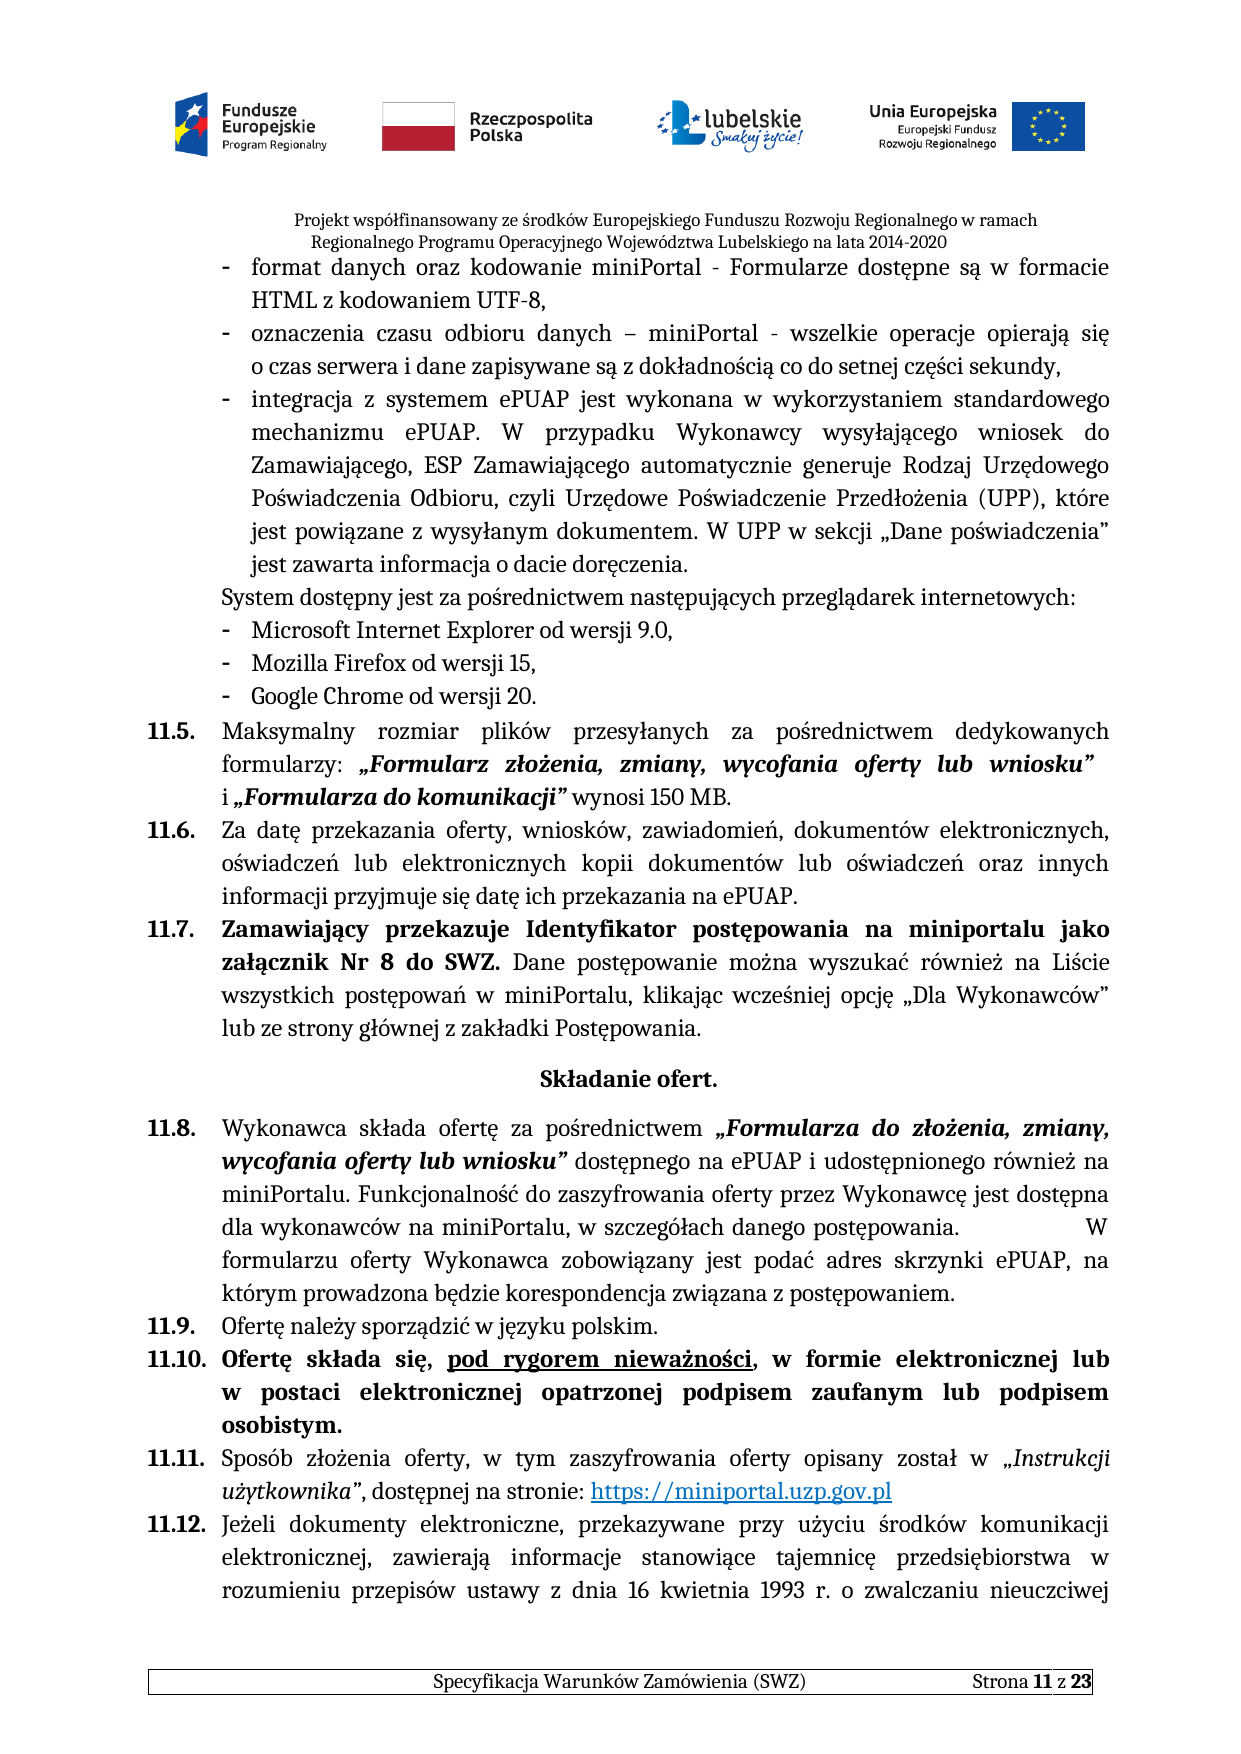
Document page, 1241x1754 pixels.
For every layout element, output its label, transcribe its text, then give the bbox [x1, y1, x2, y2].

list Ofertę składa się, pod rygorem nieważności, w formie elektronicznej lub w postaci elektronicznej opatrzonej podpisem zaufanym lub podpisem osobistym. [148, 1345, 1110, 1440]
list Ofertę należy sporządzić w języku polskim. [148, 1312, 1110, 1341]
text Składanie ofert. [148, 1065, 1110, 1094]
list format danych oraz kodowanie miniPortal - Formularze dostępne są w formacie HTML z kodowaniem UTF-8, [222, 253, 1110, 314]
list integracja z systemem ePUAP jest wykonana w wykorzystaniem standardowego mechanizmu ePUAP. W przypadku Wykonawcy wysyłającego wniosek do Zamawiającego, ESP Zamawiającego automatycznie generuje Rodzaj Urzędowego Poświadczenia Odbioru, czyli Urzędowe Poświadczenie Przedłożenia (UPP), które jest powiązane z wysyłanym dokumentem. W UPP w sekcji „Dane poświadczenia” jest zawarta informacja o dacie doręczenia. [222, 385, 1110, 579]
list Maksymalny rozmiar plików przesyłanych za pośrednictwem dedykowanych formularzy: „Formularz złożenia, zmiany, wycofania oferty lub wniosku” i „Formularza do komunikacji” wynosi 150 MB. [148, 717, 1110, 812]
list Zamawiający przekazuje Identyfikator postępowania na miniportalu jako załącznik Nr 8 do SWZ. Dane postępowanie można wyszukać również na Liście wszystkich postępowań w miniPortalu, klikając wcześniej opcję „Dla Wykonawców” lub ze strony głównej z zakładki Postępowania. [148, 915, 1110, 1043]
list Google Chrome od wersji 20. [222, 682, 1110, 711]
list Za datę przekazania oferty, wniosków, zawiadomień, dokumentów elektronicznych, oświadczeń lub elektronicznych kopii dokumentów lub oświadczeń oraz innych informacji przyjmuje się datę ich przekazania na ePUAP. [148, 816, 1110, 911]
list Sposób złożenia oferty, w tym zaszyfrowania oferty opisany został w „Instrukcji użytkownika”, dostępnej na stronie: https://miniportal.uzp.gov.pl [148, 1444, 1110, 1506]
picture [157, 34, 1101, 210]
list Mozilla Firefox od wersji 15, [222, 649, 1110, 678]
text System dostępny jest za pośrednictwem następujących przeglądarek internetowych: [222, 583, 1110, 612]
list Wykonawca składa ofertę za pośrednictwem „Formularza do złożenia, zmiany, wycofania oferty lub wniosku” dostępnego na ePUAP i udostępnionego również na miniPortalu. Funkcjonalność do zaszyfrowania oferty przez Wykonawcę jest dostępna dla wykonawców na miniPortalu, w szczegółach danego postępowania. W formularzu oferty Wykonawca zobowiązany jest podać adres skrzynki ePUAP, na którym prowadzona będzie korespondencja związana z postępowaniem. [148, 1114, 1110, 1308]
list Microsoft Internet Explorer od wersji 9.0, [222, 616, 1110, 645]
list oznaczenia czasu odbioru danych – miniPortal - wszelkie operacje opierają się o czas serwera i dane zapisywane są z dokładnością co do setnej części sekundy, [222, 319, 1110, 381]
